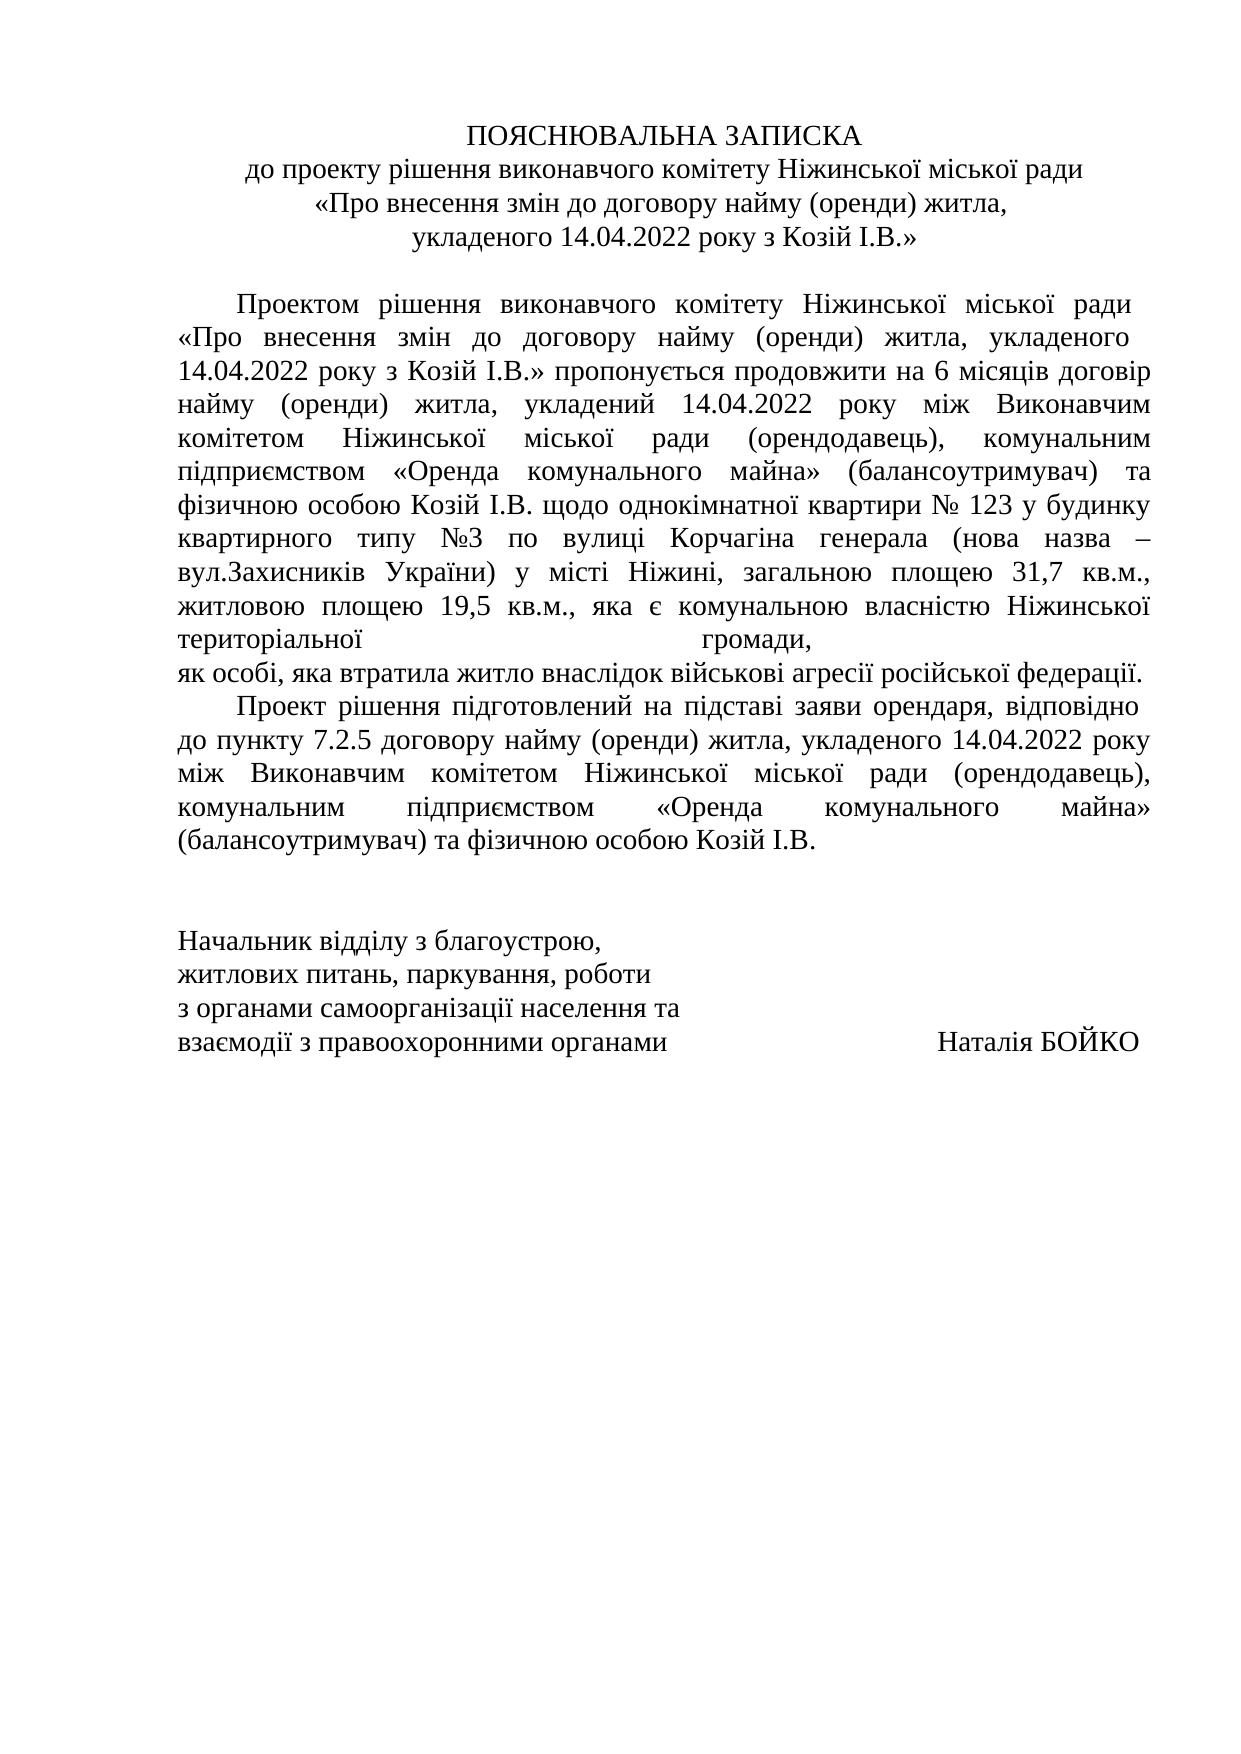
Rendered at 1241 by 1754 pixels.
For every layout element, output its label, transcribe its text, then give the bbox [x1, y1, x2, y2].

text Начальник відділу з благоустрою, [177, 923, 1152, 957]
text житлових питань, паркування, роботи [177, 957, 1152, 990]
text Проект рішення підготовлений на підставі заяви орендаря, відповідно до пункту 7.2.5 договору найму (оренди) житла, укладеного 14.04.2022 року між Виконавчим комітетом Ніжинської міської ради (орендодавець), комунальним підприємством «Оренда комунального майна» (балансоутримувач) та фізичною особою Козій І.В. [177, 688, 1152, 856]
text «Про внесення змін до договору найму (оренди) житла, укладеного 14.04.2022 року з Козій І.В.» [177, 185, 1152, 252]
text Проектом рішення виконавчого комітету Ніжинської міської ради «Про внесення змін до договору найму (оренди) житла, укладеного 14.04.2022 року з Козій І.В.» пропонується продовжити на 6 місяців договір найму (оренди) житла, укладений 14.04.2022 року між Виконавчим комітетом Ніжинської міської ради (орендодавець), комунальним підприємством «Оренда комунального майна» (балансоутримувач) та фізичною особою Козій І.В. щодо однокімнатної квартири № 123 у будинку квартирного типу №3 по вулиці Корчагіна генерала (нова назва – вул.Захисників України) у місті Ніжині, загальною площею 31,7 кв.м., житловою площею 19,5 кв.м., яка є комунальною власністю Ніжинської територіальної громади, як особі, яка втратила житло внаслідок військові агресії російської федерації. [177, 286, 1152, 688]
text взаємодії з правоохоронними органами Наталія БОЙКО [177, 1024, 1152, 1057]
text з органами самоорганізації населення та [177, 990, 1152, 1024]
text ПОЯСНЮВАЛЬНА ЗАПИСКА [177, 118, 1152, 152]
text до проекту рішення виконавчого комітету Ніжинської міської ради [177, 152, 1152, 185]
